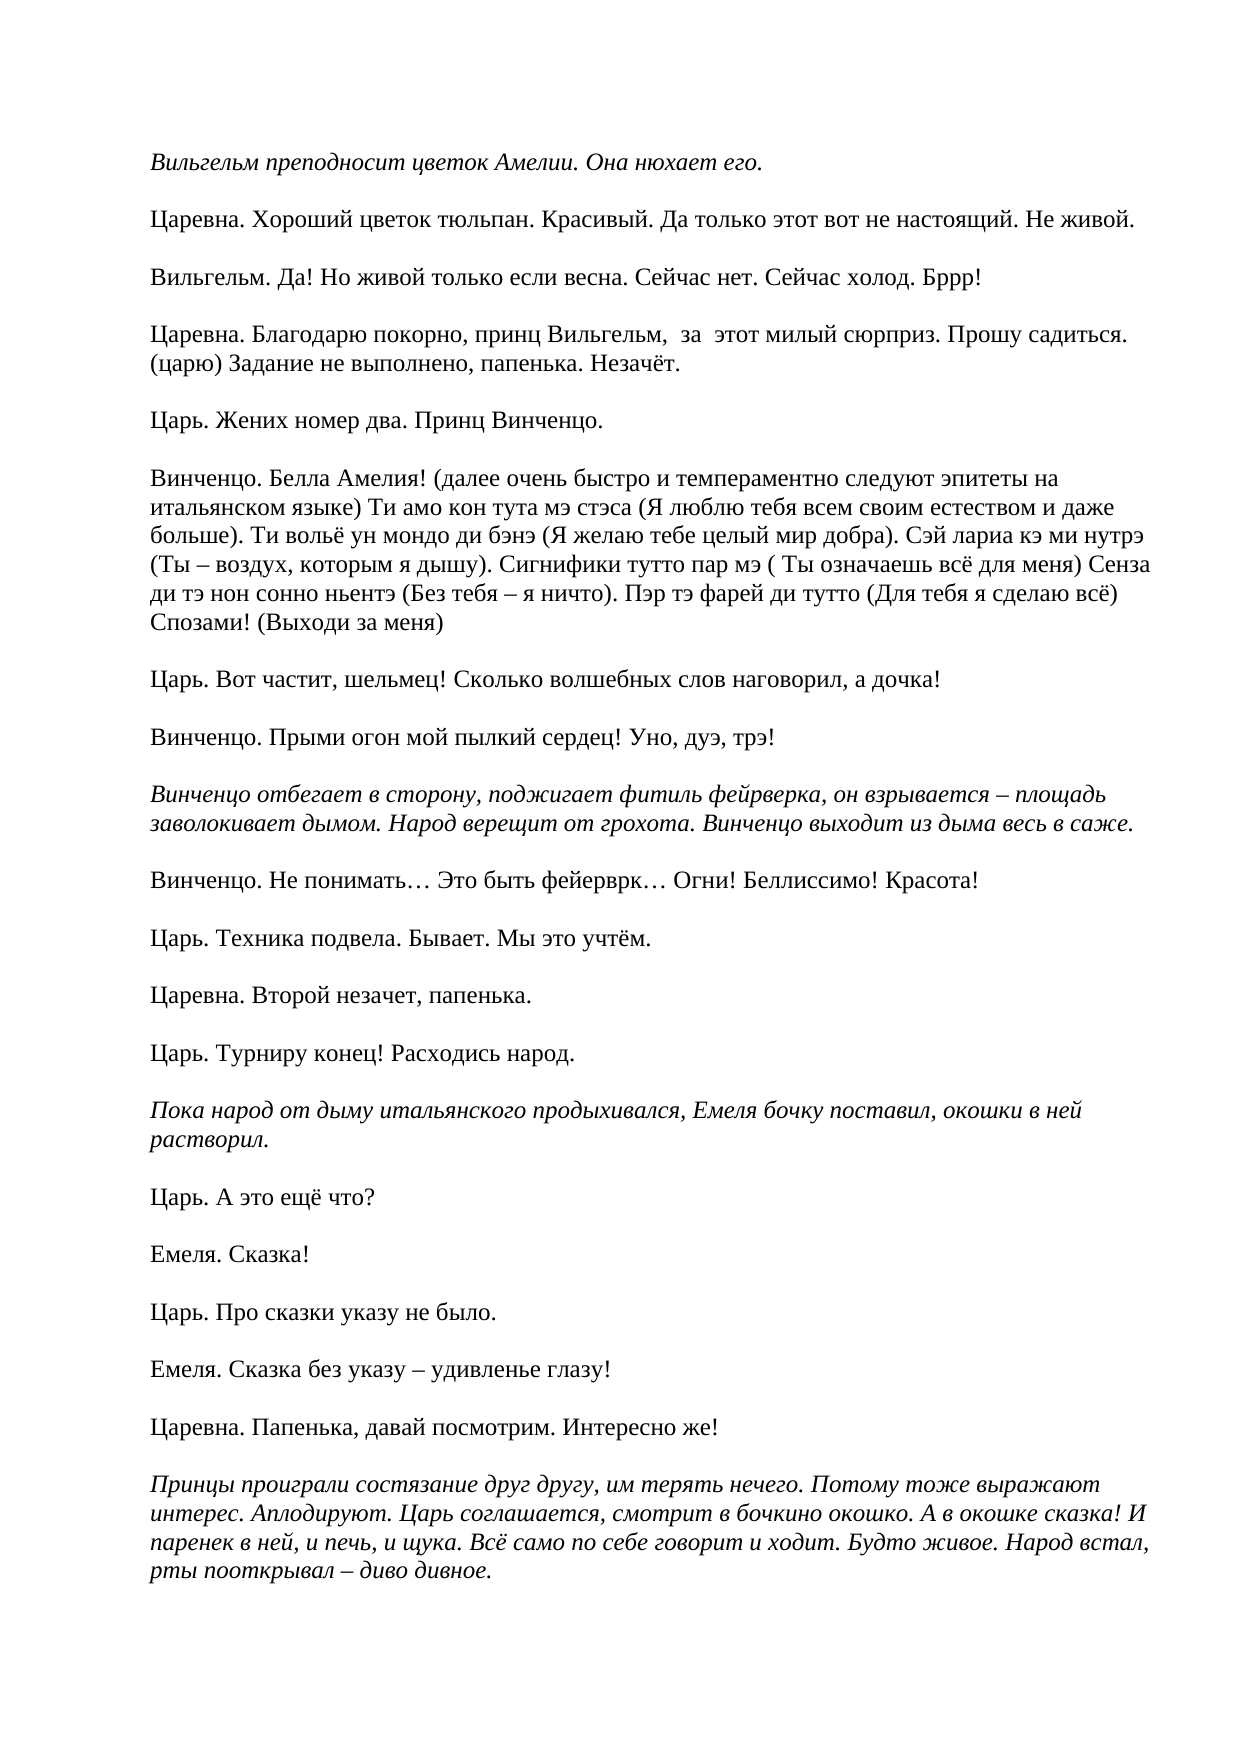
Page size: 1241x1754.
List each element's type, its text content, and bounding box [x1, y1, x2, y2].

text Царь. Жених номер два. Принц Винченцо. [150, 406, 1152, 434]
text Винченцо. Белла Амелия! (далее очень быстро и темпераментно следуют эпитеты на итальянском языке) Ти амо кон тута мэ стэса (Я люблю тебя всем своим естеством и даже больше). Ти вольё ун мондо ди бэнэ (Я желаю тебе целый мир добра). Сэй лариа кэ ми нутрэ (Ты – воздух, которым я дышу). Сигнифики тутто пар мэ ( Ты означаешь всё для меня) Сенза ди тэ нон сонно ньентэ (Без тебя – я ничто). Пэр тэ фарей ди тутто (Для тебя я сделаю всё) Спозами! (Выходи за меня) [150, 463, 1152, 636]
text Царь. Техника подвела. Бывает. Мы это учтём. [150, 923, 1152, 952]
text Вильгельм. Да! Но живой только если весна. Сейчас нет. Сейчас холод. Бррр! [150, 262, 1152, 291]
text Принцы проиграли состязание друг другу, им терять нечего. Потому тоже выражают интерес. Аплодируют. Царь соглашается, смотрит в бочкино окошко. А в окошке сказка! И паренек в ней, и печь, и щука. Всё само по себе говорит и ходит. Будто живое. Народ встал, рты пооткрывал – диво дивное. [150, 1469, 1152, 1584]
text Царь. Про сказки указу не было. [150, 1297, 1152, 1326]
text Царь. Вот частит, шельмец! Сколько волшебных слов наговорил, а дочка! [150, 664, 1152, 693]
text Винченцо. Прыми огон мой пылкий сердец! Уно, дуэ, трэ! [150, 722, 1152, 751]
text Винченцо. Не понимать… Это быть фейерврк… Огни! Беллиссимо! Красота! [150, 866, 1152, 894]
text Царь. Турниру конец! Расходись народ. [150, 1038, 1152, 1067]
text Царевна. Папенька, давай посмотрим. Интересно же! [150, 1412, 1152, 1441]
text Царевна. Хороший цветок тюльпан. Красивый. Да только этот вот не настоящий. Не живой. [150, 204, 1152, 233]
text Царевна. Второй незачет, папенька. [150, 981, 1152, 1009]
text Царевна. Благодарю покорно, принц Вильгельм, за этот милый сюрприз. Прошу садиться.(царю) Задание не выполнено, папенька. Незачёт. [150, 319, 1152, 377]
text Винченцо отбегает в сторону, поджигает фитиль фейрверка, он взрывается – площадь заволокивает дымом. Народ верещит от грохота. Винченцо выходит из дыма весь в саже. [150, 779, 1152, 837]
text Емеля. Сказка без указу – удивленье глазу! [150, 1354, 1152, 1383]
text Вильгельм преподносит цветок Амелии. Она нюхает его. [150, 147, 1152, 176]
text Пока народ от дыму итальянского продыхивался, Емеля бочку поставил, окошки в ней растворил. [150, 1096, 1152, 1153]
text Емеля. Сказка! [150, 1239, 1152, 1268]
text Царь. А это ещё что? [150, 1182, 1152, 1211]
